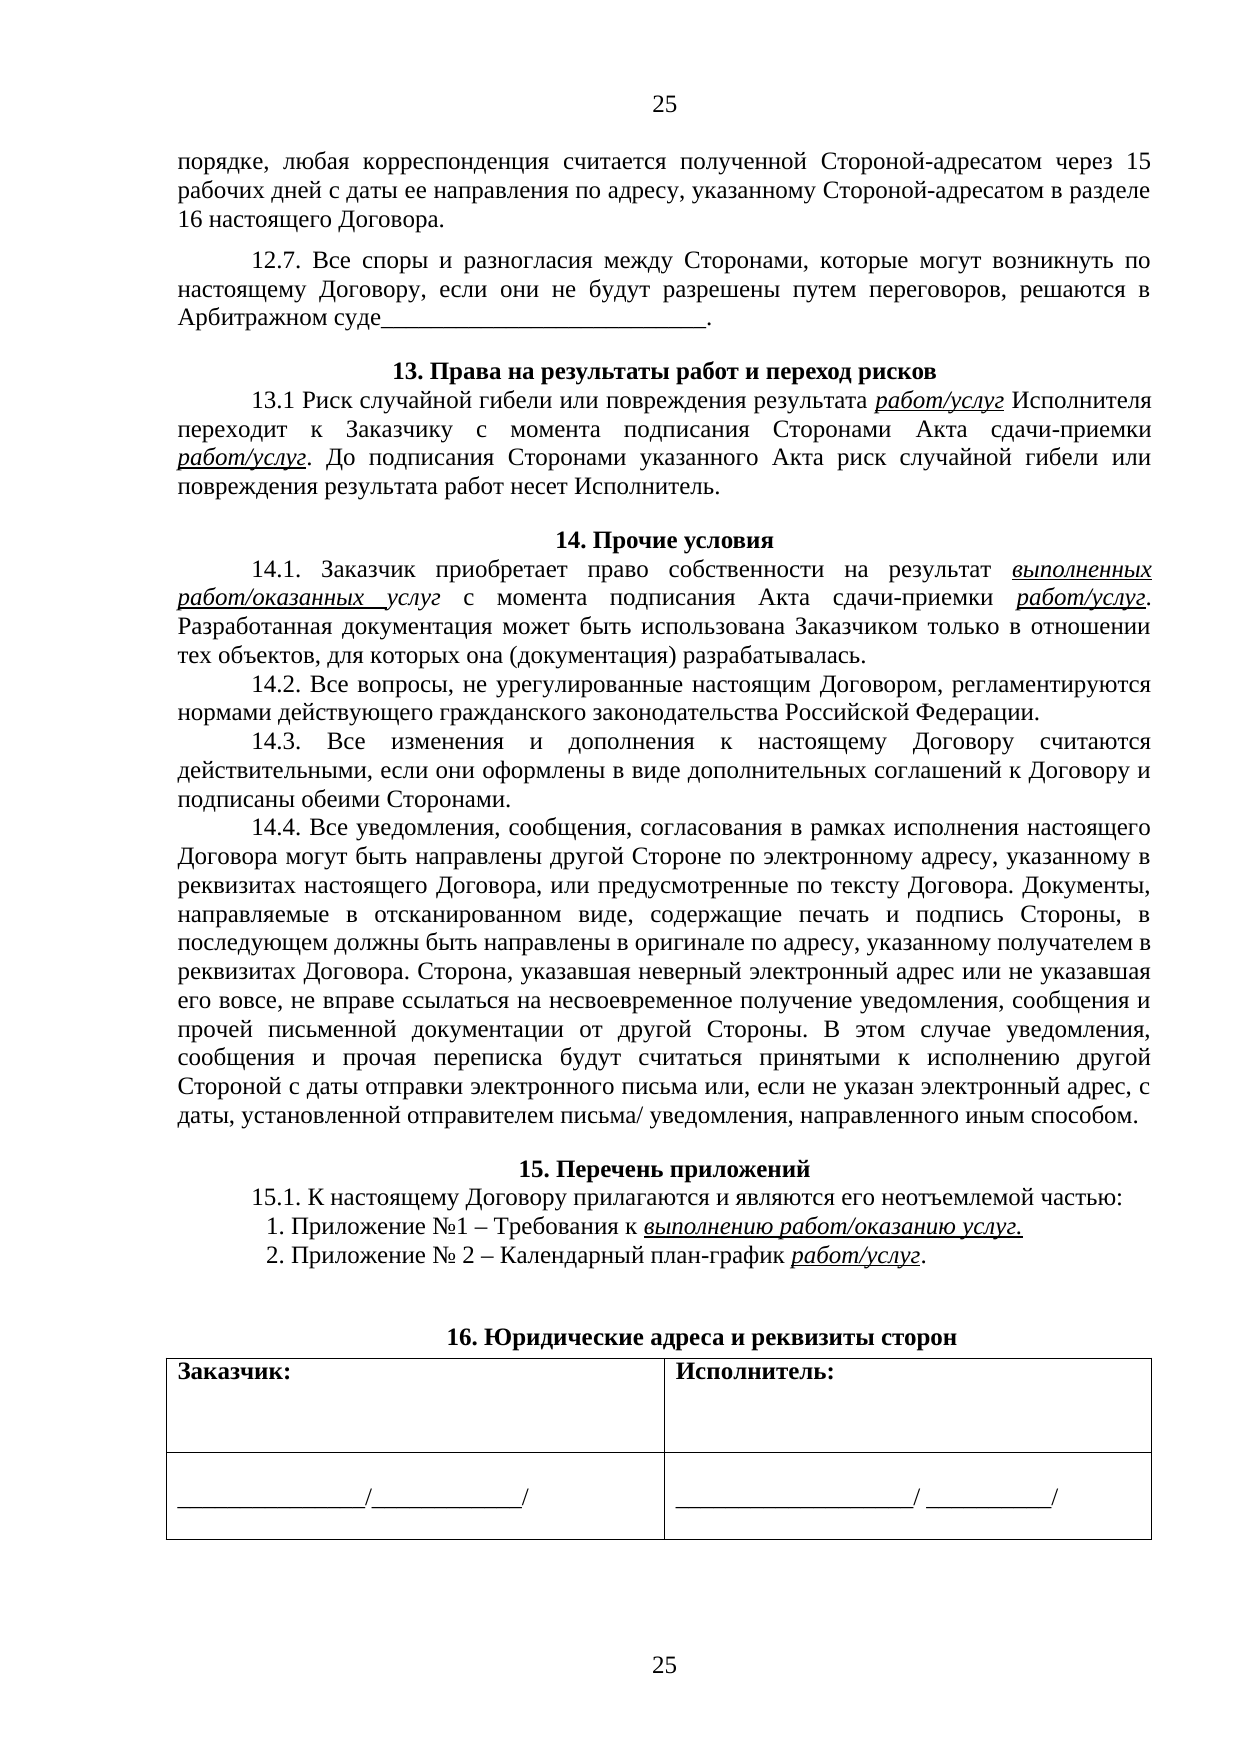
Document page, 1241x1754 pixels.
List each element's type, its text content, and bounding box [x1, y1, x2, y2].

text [177, 146, 1152, 232]
text 15.1. К настоящему Договору прилагаются и являются его неотъемлемой частью: [177, 1182, 1152, 1211]
text 14. Прочие условия [177, 525, 1152, 554]
text 14.2. Все вопросы, не урегулированные настоящим Договором, регламентируются нормами действующего гражданского законодательства Российской Федерации. [177, 669, 1152, 726]
text 14.3. Все изменения и дополнения к настоящему Договору считаются действительными, если они оформлены в виде дополнительных соглашений к Договору и подписаны обеими Сторонами. [177, 726, 1152, 812]
table_cell _______________/____________/ [167, 1453, 664, 1539]
text 1. Приложение №1 – Требования к выполнению работ/оказанию услуг. [177, 1211, 1152, 1240]
text 13. Права на результаты работ и переход рисков [177, 356, 1152, 385]
text 16. Юридические адреса и реквизиты сторон [252, 1322, 1152, 1351]
text 12.7. Все споры и разногласия между Сторонами, которые могут возникнуть по настоящему Договору, если они не будут разрешены путем переговоров, решаются в Арбитражном суде__________________________. [177, 245, 1152, 331]
table_header Исполнитель: [665, 1359, 1151, 1452]
text 2. Приложение № 2 – Календарный план-график работ/услуг. [177, 1240, 1152, 1269]
table_cell ___________________/ __________/ [665, 1453, 1151, 1539]
text 13.1 Риск случайной гибели или повреждения результата работ/услуг Исполнителя переходит к Заказчику с момента подписания Сторонами Акта сдачи-приемки работ/услуг. До подписания Сторонами указанного Акта риск случайной гибели или повреждения результата работ несет Исполнитель. [177, 385, 1152, 500]
text 14.1. Заказчик приобретает право собственности на результат выполненных работ/оказанных услуг с момента подписания Акта сдачи-приемки работ/услуг. Разработанная документация может быть использована Заказчиком только в отношении тех объектов, для которых она (документация) разрабатывалась. [177, 554, 1152, 669]
table_header Заказчик: [167, 1359, 664, 1452]
text 14.4. Все уведомления, сообщения, согласования в рамках исполнения настоящего Договора могут быть направлены другой Стороне по электронному адресу, указанному в реквизитах настоящего Договора, или предусмотренные по тексту Договора. Документы, направляемые в отсканированном виде, содержащие печать и подпись Стороны, в последующем должны быть направлены в оригинале по адресу, указанному получателем в реквизитах Договора. Сторона, указавшая неверный электронный адрес или не указавшая его вовсе, не вправе ссылаться на несвоевременное получение уведомления, сообщения и прочей письменной документации от другой Стороны. В этом случае уведомления, сообщения и прочая переписка будут считаться принятыми к исполнению другой Стороной с даты отправки электронного письма или, если не указан электронный адрес, с даты, установленной отправителем письма/ уведомления, направленного иным способом. [177, 812, 1152, 1129]
text 15. Перечень приложений [177, 1154, 1152, 1182]
